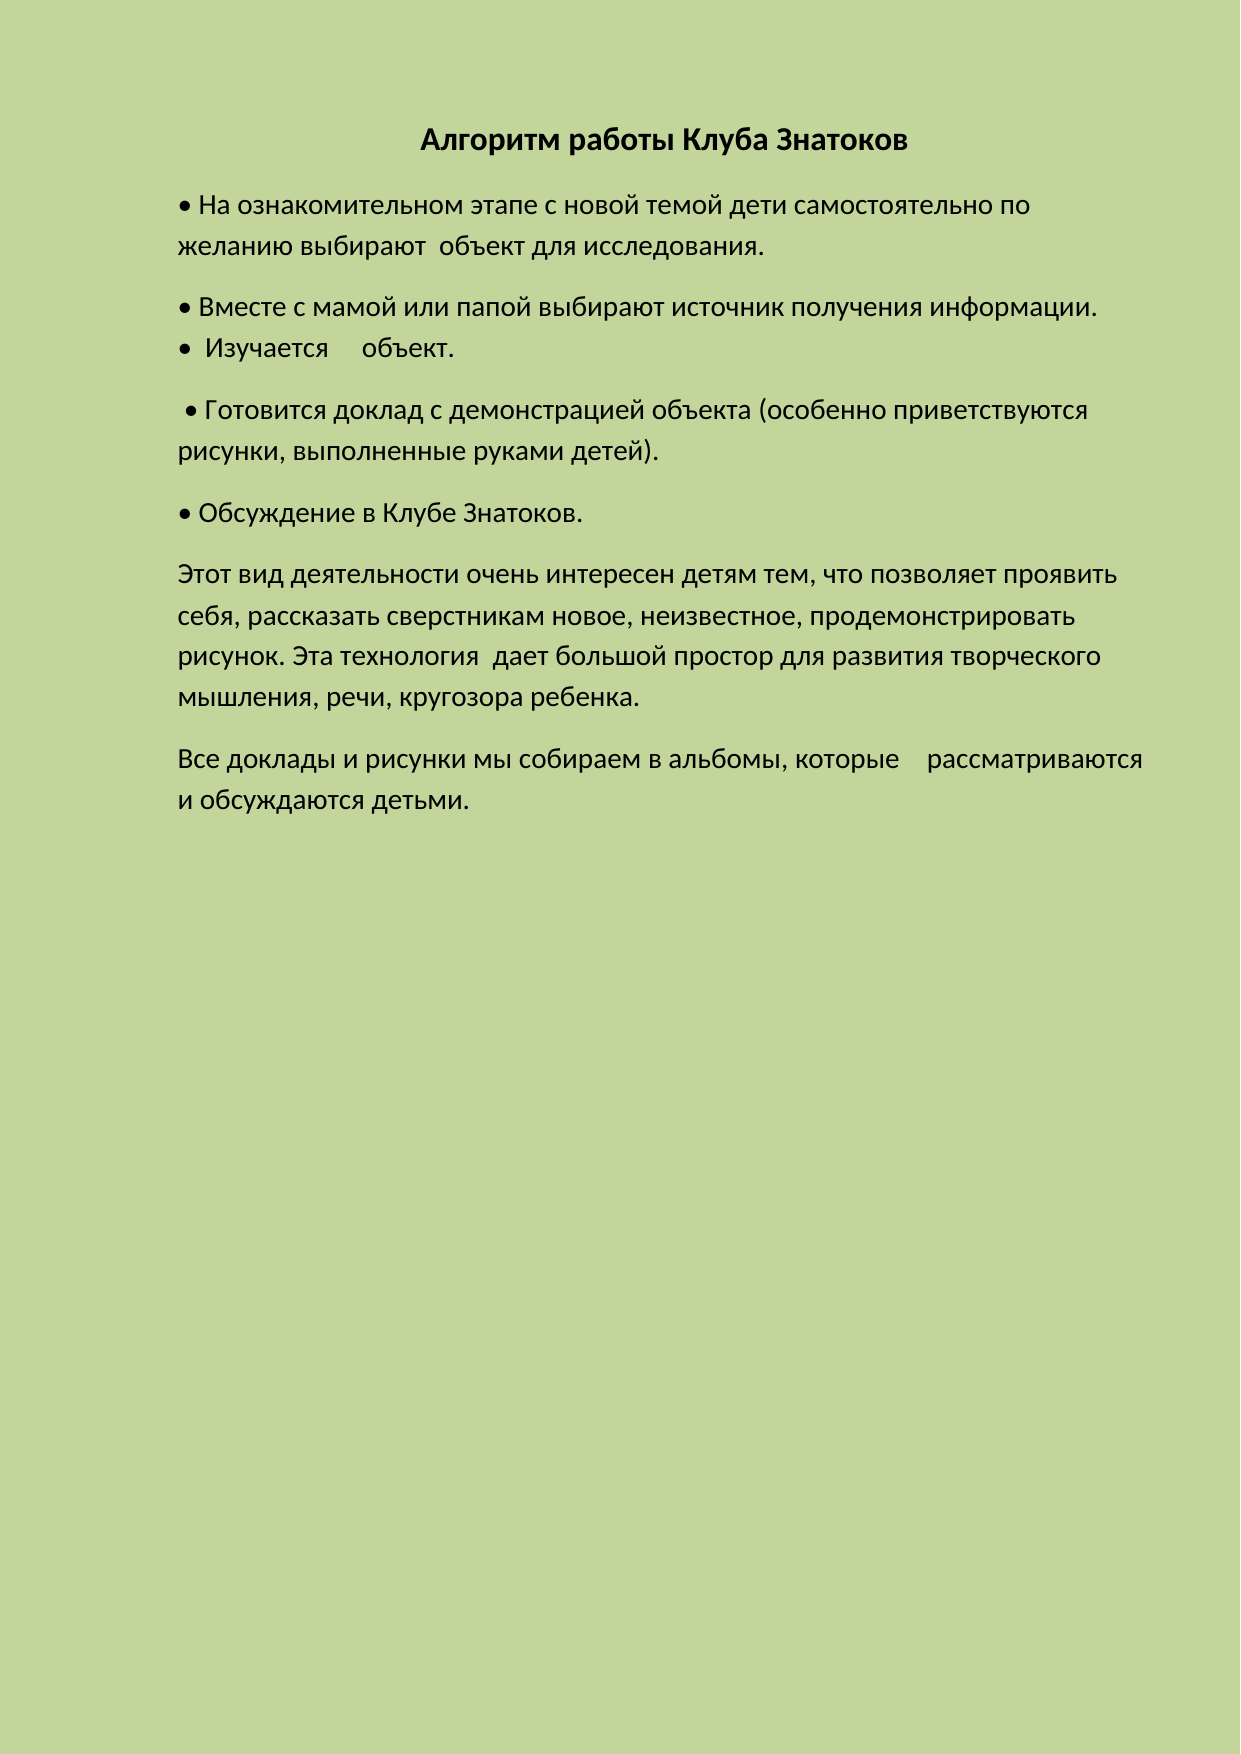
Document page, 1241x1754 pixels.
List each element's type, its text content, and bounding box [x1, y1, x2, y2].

text • На ознакомительном этапе с новой темой дети самостоятельно по желанию выбирают объект для исследования. [177, 186, 1152, 262]
text • Обсуждение в Клубе Знатоков. [177, 494, 1152, 529]
text Этот вид деятельности очень интересен детям тем, что позволяет проявить себя, рассказать сверстникам новое, неизвестное, продемонстрировать рисунок. Эта технология дает большой простор для развития творческого мышления, речи, кругозора ребенка. [177, 556, 1152, 714]
text Алгоритм работы Клуба Знатоков [177, 118, 1152, 159]
text • Вместе с мамой или папой выбирают источник получения информации. • Изучается объект. [177, 288, 1152, 365]
text Все доклады и рисунки мы собираем в альбомы, которые рассматриваются и обсуждаются детьми. [177, 740, 1152, 817]
text • Готовится доклад с демонстрацией объекта (особенно приветствуются рисунки, выполненные руками детей). [177, 391, 1152, 468]
